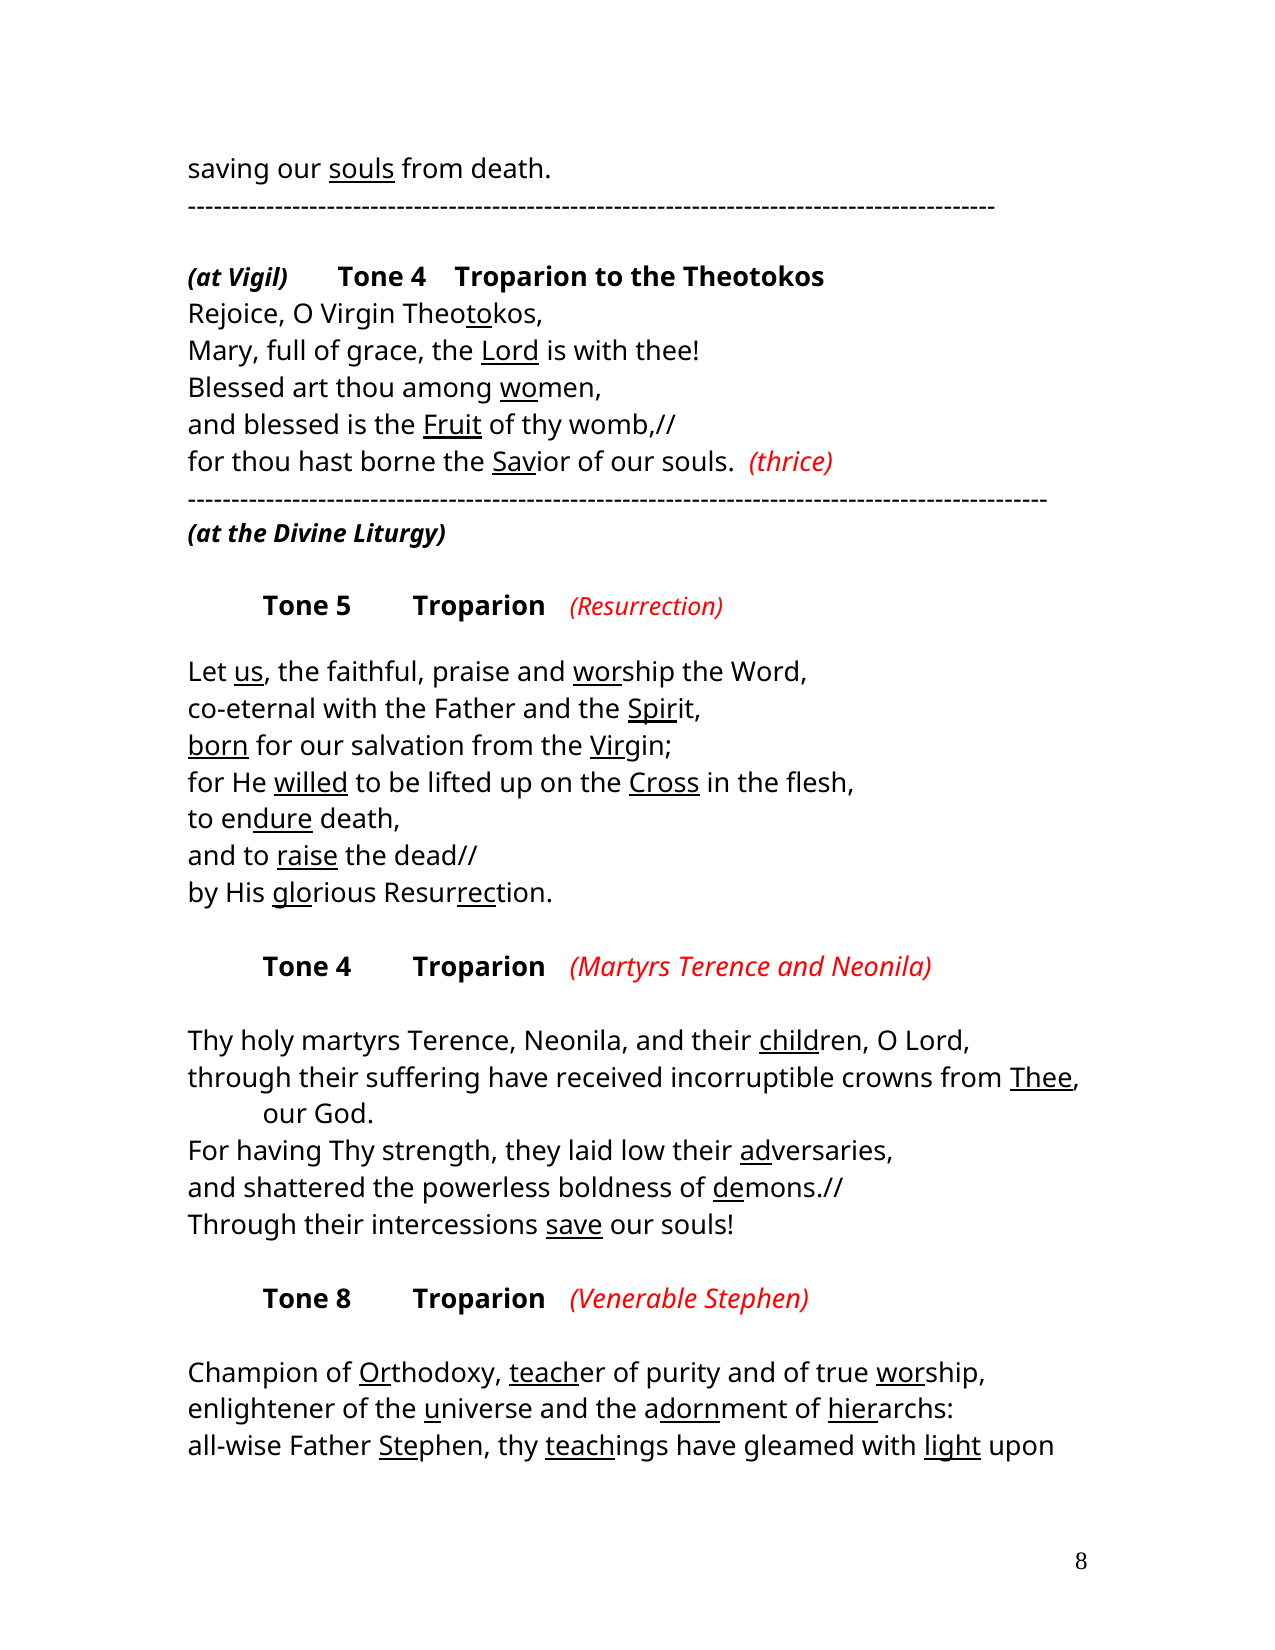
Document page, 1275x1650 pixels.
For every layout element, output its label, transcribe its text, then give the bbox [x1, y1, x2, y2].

text Rejoice, O Virgin Theotokos, [187, 295, 1087, 332]
text by His glorious Resurrection. [187, 874, 1087, 911]
text our God. [187, 1095, 1087, 1132]
text Champion of Orthodoxy, teacher of purity and of true worship, [187, 1353, 1087, 1390]
text enlightener of the universe and the adornment of hierarchs: [187, 1390, 1087, 1427]
text Let us, the faithful, praise and worship the Word, [187, 652, 1087, 689]
text Tone 4 Troparion (Martyrs Terence and Neonila) [187, 947, 1087, 984]
text for thou hast borne the Savior of our souls. (thrice) [187, 442, 1087, 479]
text Tone 8 Troparion (Venerable Stephen) [187, 1279, 1087, 1316]
text Tone 5 Troparion (Resurrection) [187, 587, 1087, 624]
text co-eternal with the Father and the Spirit, [187, 689, 1087, 726]
text Thy holy martyrs Terence, Neonila, and their children, O Lord, [187, 1021, 1087, 1058]
text to endure death, [187, 800, 1087, 837]
text For having Thy strength, they laid low their adversaries, [187, 1132, 1087, 1169]
text and to raise the dead// [187, 837, 1087, 874]
text Through their intercessions save our souls! [187, 1206, 1087, 1242]
text Mary, full of grace, the Lord is with thee! [187, 332, 1087, 368]
text and blessed is the Fruit of thy womb,// [187, 405, 1087, 442]
text (at Vigil) Tone 4 Troparion to the Theotokos [187, 258, 1087, 295]
text born for our salvation from the Virgin; [187, 726, 1087, 763]
text through their suffering have received incorruptible crowns from Thee, [187, 1058, 1087, 1095]
text and shattered the powerless boldness of demons.// [187, 1169, 1087, 1206]
text all-wise Father Stephen, thy teachings have gleamed with light upon [187, 1427, 1087, 1464]
text (at the Divine Liturgy) [187, 516, 1087, 550]
text Blessed art thou among women, [187, 368, 1087, 405]
text --------------------------------------------------------------------------------------------------- [187, 479, 1087, 516]
text --------------------------------------------------------------------------------------------- [187, 187, 1087, 224]
text saving our souls from death. [187, 150, 1087, 187]
text for He willed to be lifted up on the Cross in the flesh, [187, 763, 1087, 800]
